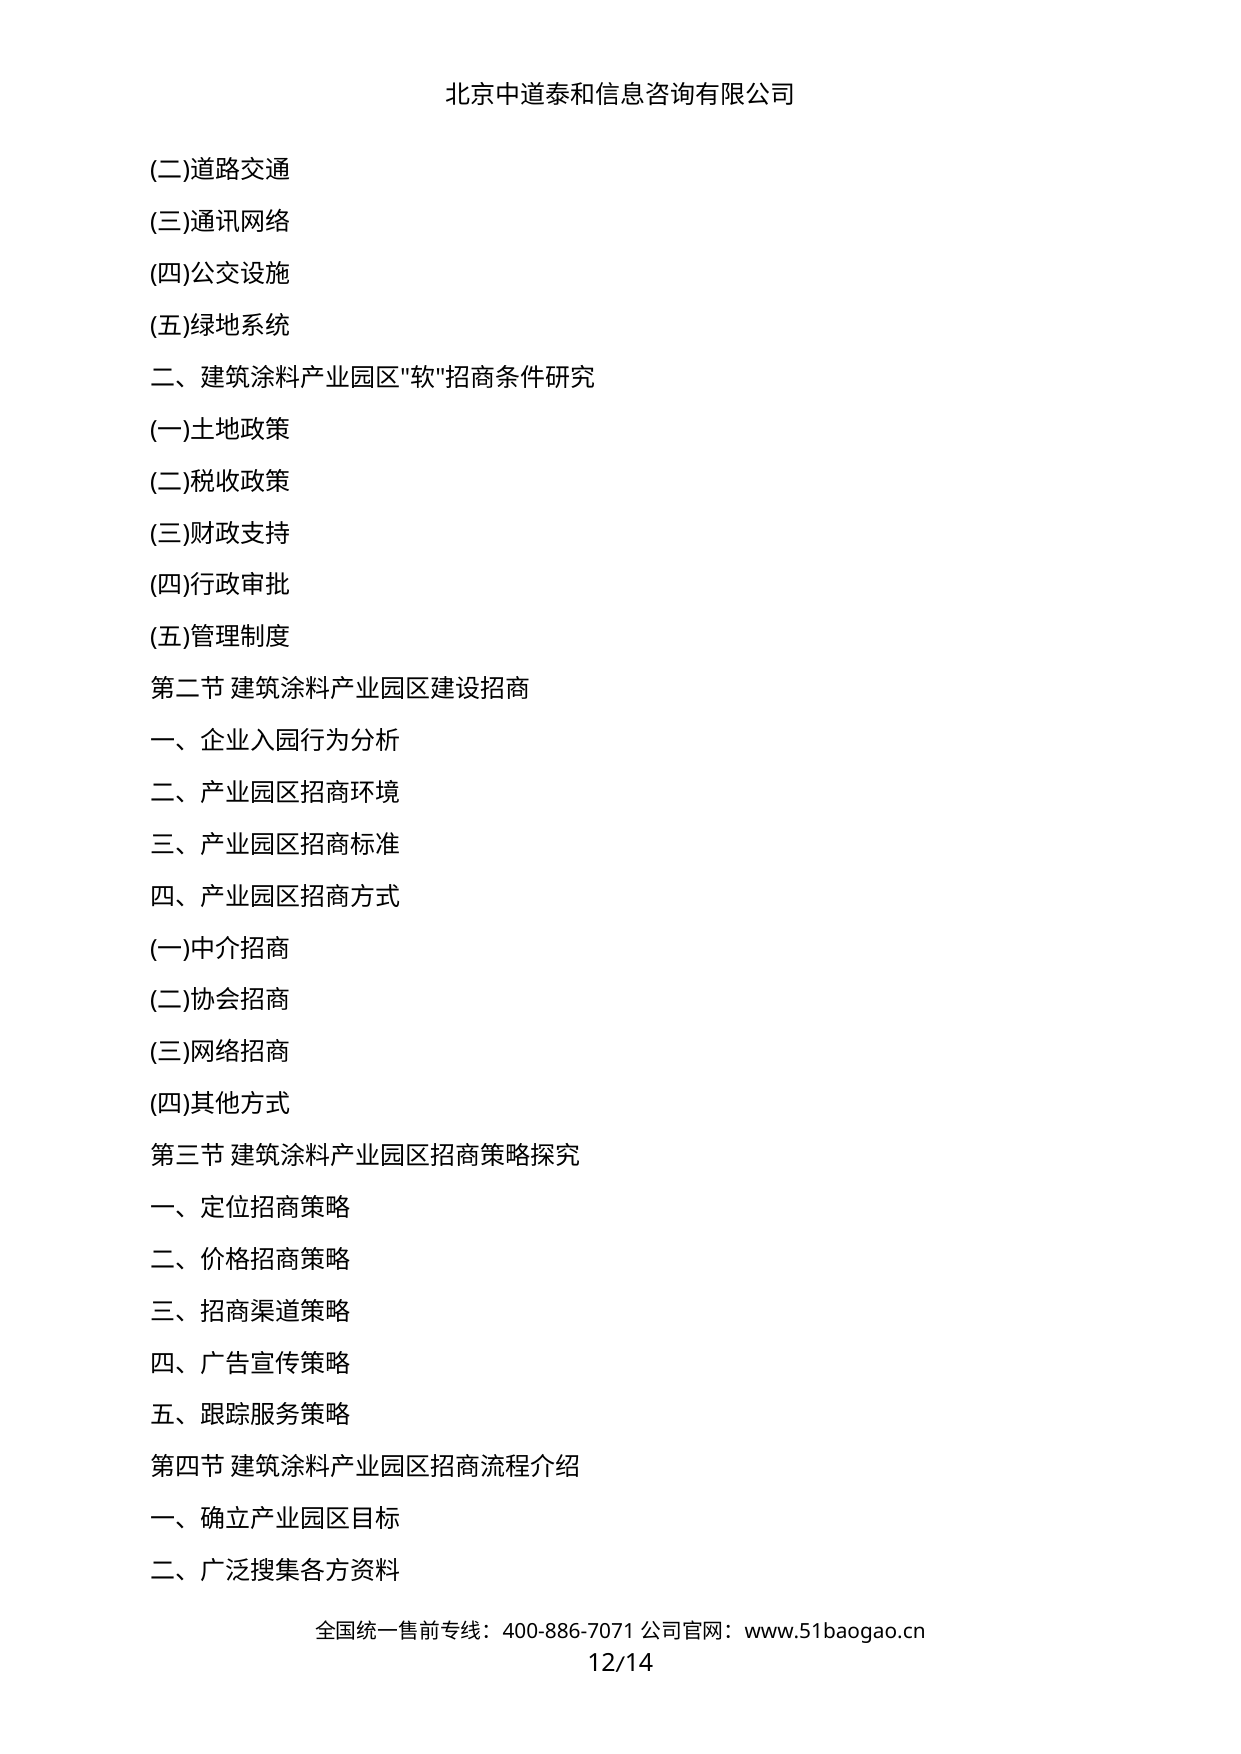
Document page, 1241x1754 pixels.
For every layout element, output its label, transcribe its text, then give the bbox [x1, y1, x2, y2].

text 三、招商渠道策略 [150, 1291, 1090, 1327]
text (二)协会招商 [150, 980, 1090, 1016]
text (一)中介招商 [150, 928, 1090, 964]
text 一、企业入园行为分析 [150, 721, 1090, 757]
text 二、价格招商策略 [150, 1239, 1090, 1276]
text (四)其他方式 [150, 1084, 1090, 1120]
text 一、定位招商策略 [150, 1187, 1090, 1224]
text (五)管理制度 [150, 617, 1090, 653]
text 四、产业园区招商方式 [150, 876, 1090, 912]
text 一、确立产业园区目标 [150, 1499, 1090, 1535]
text (一)土地政策 [150, 409, 1090, 446]
text (三)通讯网络 [150, 202, 1090, 238]
text (五)绿地系统 [150, 306, 1090, 342]
text 第四节 建筑涂料产业园区招商流程介绍 [150, 1447, 1090, 1483]
text (四)公交设施 [150, 254, 1090, 290]
text 第二节 建筑涂料产业园区建设招商 [150, 669, 1090, 705]
text (三)财政支持 [150, 513, 1090, 549]
text (二)税收政策 [150, 461, 1090, 497]
text 四、广告宣传策略 [150, 1343, 1090, 1379]
text 二、产业园区招商环境 [150, 772, 1090, 809]
text 二、广泛搜集各方资料 [150, 1551, 1090, 1587]
text (二)道路交通 [150, 150, 1090, 186]
text (三)网络招商 [150, 1032, 1090, 1068]
text 二、建筑涂料产业园区"软"招商条件研究 [150, 357, 1090, 394]
text 第三节 建筑涂料产业园区招商策略探究 [150, 1136, 1090, 1172]
text 三、产业园区招商标准 [150, 824, 1090, 861]
text 五、跟踪服务策略 [150, 1395, 1090, 1431]
text (四)行政审批 [150, 565, 1090, 601]
